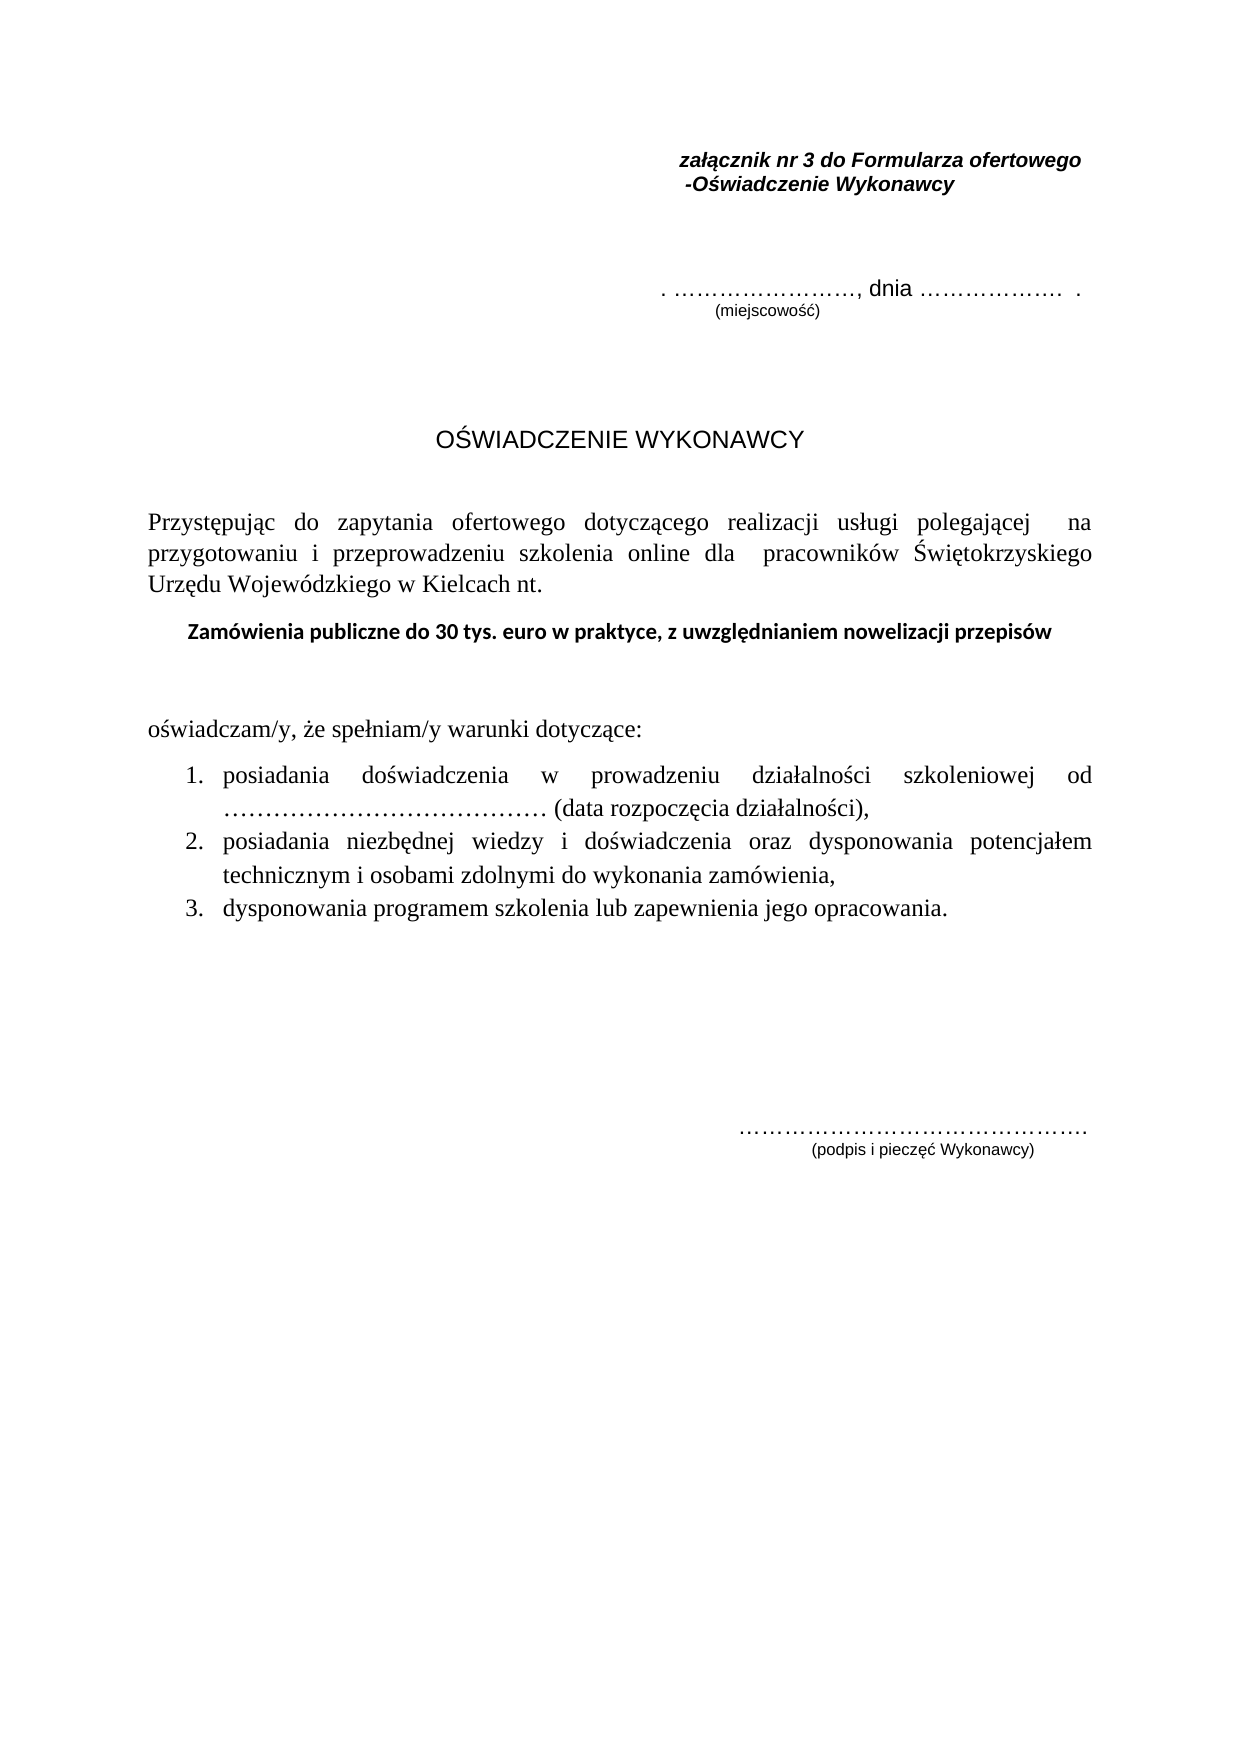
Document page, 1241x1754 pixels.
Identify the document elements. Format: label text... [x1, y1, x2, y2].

text OŚWIADCZENIE WYKONAWCY [148, 426, 1093, 454]
text -Oświadczenie Wykonawcy [148, 172, 1093, 196]
list ………………………………………. [738, 1113, 1093, 1139]
list posiadania doświadczenia w prowadzeniu działalności szkoleniowej od ………………………………… (data rozpoczęcia działalności), [185, 756, 1093, 823]
list (podpis i pieczęć Wykonawcy) [738, 1139, 1093, 1159]
text Przystępując do zapytania ofertowego dotyczącego realizacji usługi polegającej na przygotowaniu i przeprowadzeniu szkolenia online dla pracowników Świętokrzyskiego Urzędu Wojewódzkiego w Kielcach nt. [148, 507, 1093, 598]
text załącznik nr 3 do Formularza ofertowego [148, 148, 1093, 172]
text (miejscowość) [148, 301, 1093, 320]
list posiadania niezbędnej wiedzy i doświadczenia oraz dysponowania potencjałem technicznym i osobami zdolnymi do wykonania zamówienia, [185, 823, 1093, 890]
text Zamówienia publiczne do 30 tys. euro w praktyce, z uwzględnianiem nowelizacji przepisów [148, 617, 1093, 645]
text . ……………………, dnia ………………. . [516, 274, 1093, 301]
text oświadczam/y, że spełniam/y warunki dotyczące: [148, 711, 1093, 744]
list dysponowania programem szkolenia lub zapewnienia jego opracowania. [185, 890, 1093, 923]
